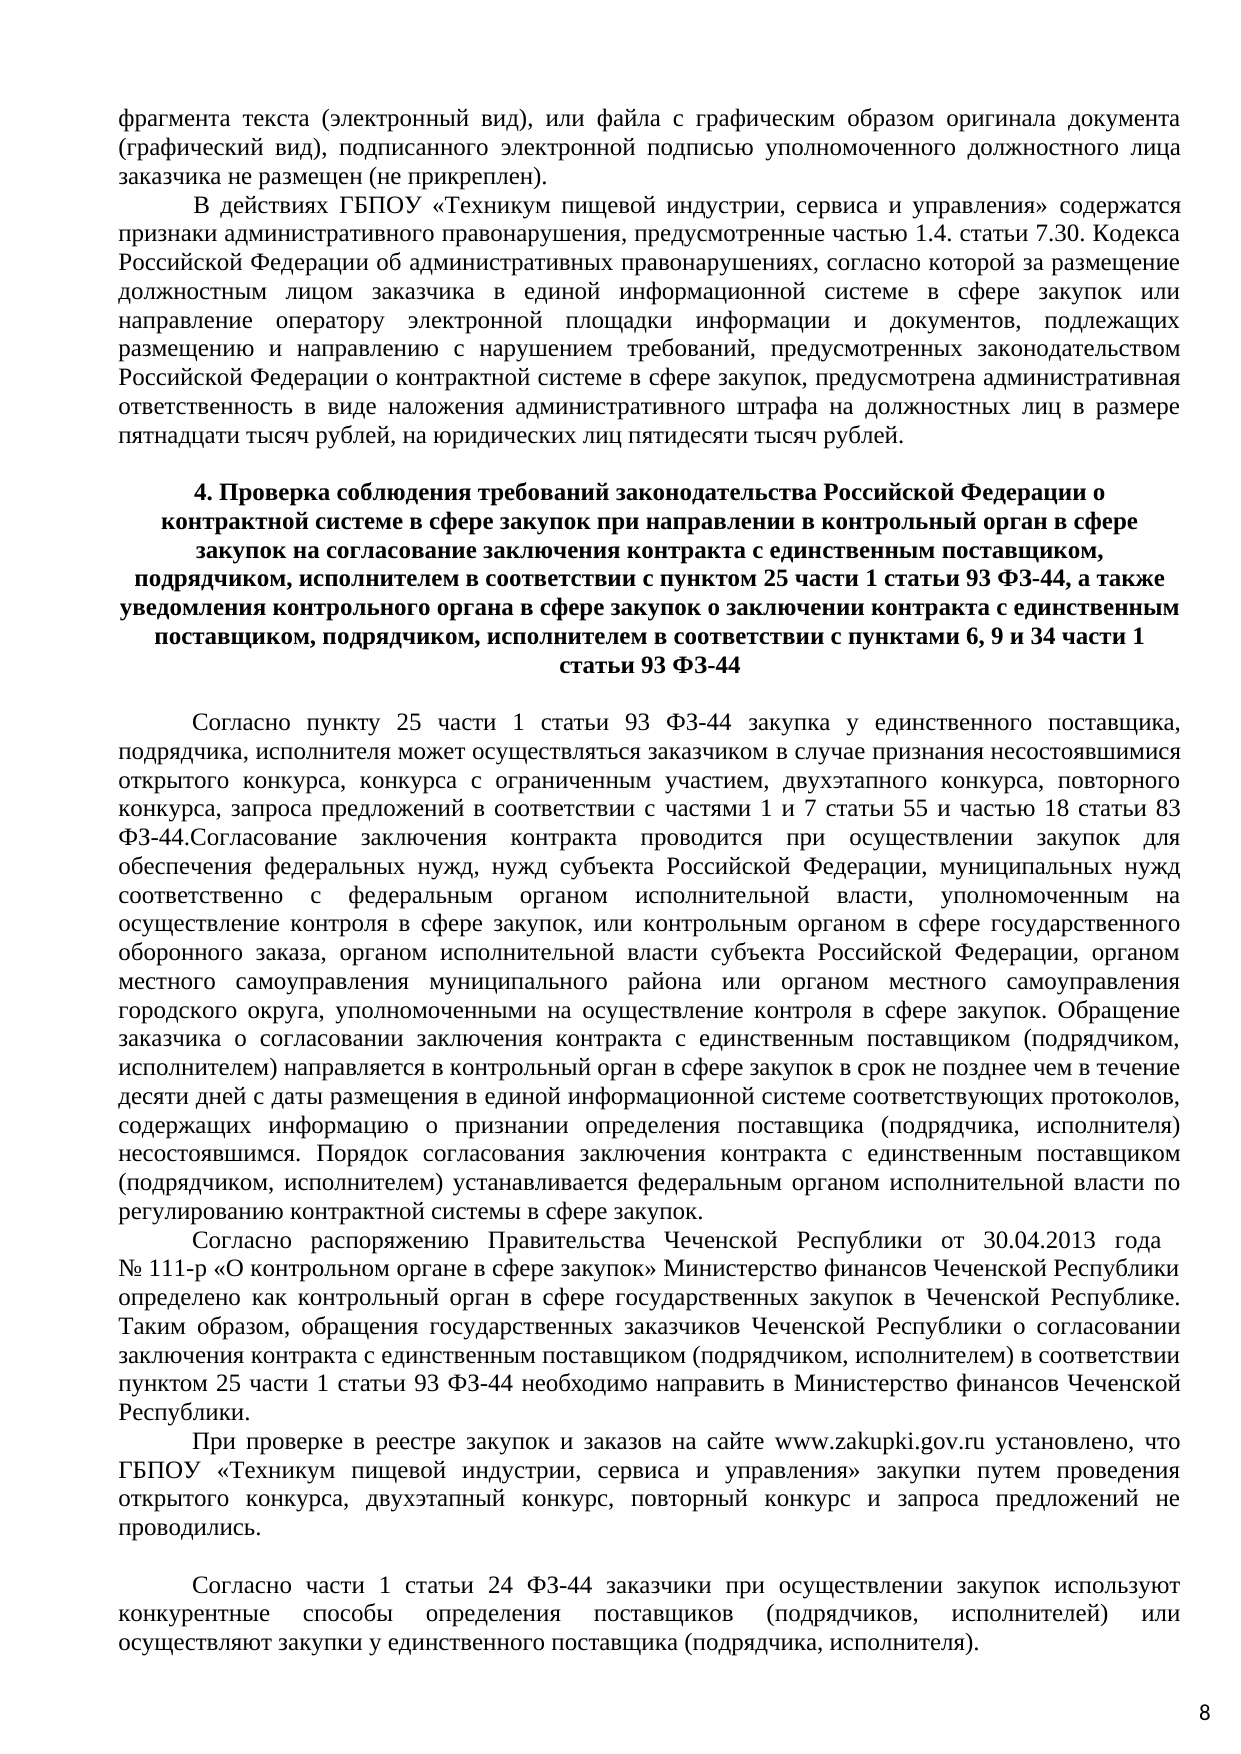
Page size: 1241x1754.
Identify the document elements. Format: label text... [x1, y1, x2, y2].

text При проверке в реестре закупок и заказов на сайте www.zakupki.gov.ru установлено, что ГБПОУ «Техникум пищевой индустрии, сервиса и управления» закупки путем проведения открытого конкурса, двухэтапный конкурс, повторный конкурс и запроса предложений не проводились. [118, 1426, 1181, 1541]
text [118, 103, 1181, 190]
text Согласно части 1 статьи 24 ФЗ-44 заказчики при осуществлении закупок используют конкурентные способы определения поставщиков (подрядчиков, исполнителей) или осуществляют закупки у единственного поставщика (подрядчика, исполнителя). [118, 1570, 1181, 1656]
text В действиях ГБПОУ «Техникум пищевой индустрии, сервиса и управления» содержатся признаки административного правонарушения, предусмотренные частью 1.4. статьи 7.30. Кодекса Российской Федерации об административных правонарушениях, согласно которой за размещение должностным лицом заказчика в единой информационной системе в сфере закупок или направление оператору электронной площадки информации и документов, подлежащих размещению и направлению с нарушением требований, предусмотренных законодательством Российской Федерации о контрактной системе в сфере закупок, предусмотрена административная ответственность в виде наложения административного штрафа на должностных лиц в размере пятнадцати тысяч рублей, на юридических лиц пятидесяти тысяч рублей. [118, 190, 1181, 448]
text Согласно пункту 25 части 1 статьи 93 ФЗ-44 закупка у единственного поставщика, подрядчика, исполнителя может осуществляться заказчиком в случае признания несостоявшимися открытого конкурса, конкурса с ограниченным участием, двухэтапного конкурса, повторного конкурса, запроса предложений в соответствии с частями 1 и 7 статьи 55 и частью 18 статьи 83 ФЗ-44.Согласование заключения контракта проводится при осуществлении закупок для обеспечения федеральных нужд, нужд субъекта Российской Федерации, муниципальных нужд соответственно с федеральным органом исполнительной власти, уполномоченным на осуществление контроля в сфере закупок, или контрольным органом в сфере государственного оборонного заказа, органом исполнительной власти субъекта Российской Федерации, органом местного самоуправления муниципального района или органом местного самоуправления городского округа, уполномоченными на осуществление контроля в сфере закупок. Обращение заказчика о согласовании заключения контракта с единственным поставщиком (подрядчиком, исполнителем) направляется в контрольный орган в сфере закупок в срок не позднее чем в течение десяти дней с даты размещения в единой информационной системе соответствующих протоколов, содержащих информацию о признании определения поставщика (подрядчика, исполнителя) несостоявшимся. Порядок согласования заключения контракта с единственным поставщиком (подрядчиком, исполнителем) устанавливается федеральным органом исполнительной власти по регулированию контрактной системы в сфере закупок. [118, 707, 1181, 1225]
text Согласно распоряжению Правительства Чеченской Республики от 30.04.2013 года № 111-р «О контрольном органе в сфере закупок» Министерство финансов Чеченской Республики определено как контрольный орган в сфере государственных закупок в Чеченской Республике. Таким образом, обращения государственных заказчиков Чеченской Республики о согласовании заключения контракта с единственным поставщиком (подрядчиком, исполнителем) в соответствии пунктом 25 части 1 статьи 93 ФЗ-44 необходимо направить в Министерство финансов Чеченской Республики. [118, 1225, 1181, 1426]
text 4. Проверка соблюдения требований законодательства Российской Федерации о контрактной системе в сфере закупок при направлении в контрольный орган в сфере закупок на согласование заключения контракта с единственным поставщиком, подрядчиком, исполнителем в соответствии с пунктом 25 части 1 статьи 93 ФЗ-44, а также уведомления контрольного органа в сфере закупок о заключении контракта с единственным поставщиком, подрядчиком, исполнителем в соответствии с пунктами 6, 9 и 34 части 1 статьи 93 ФЗ-44 [118, 477, 1181, 678]
